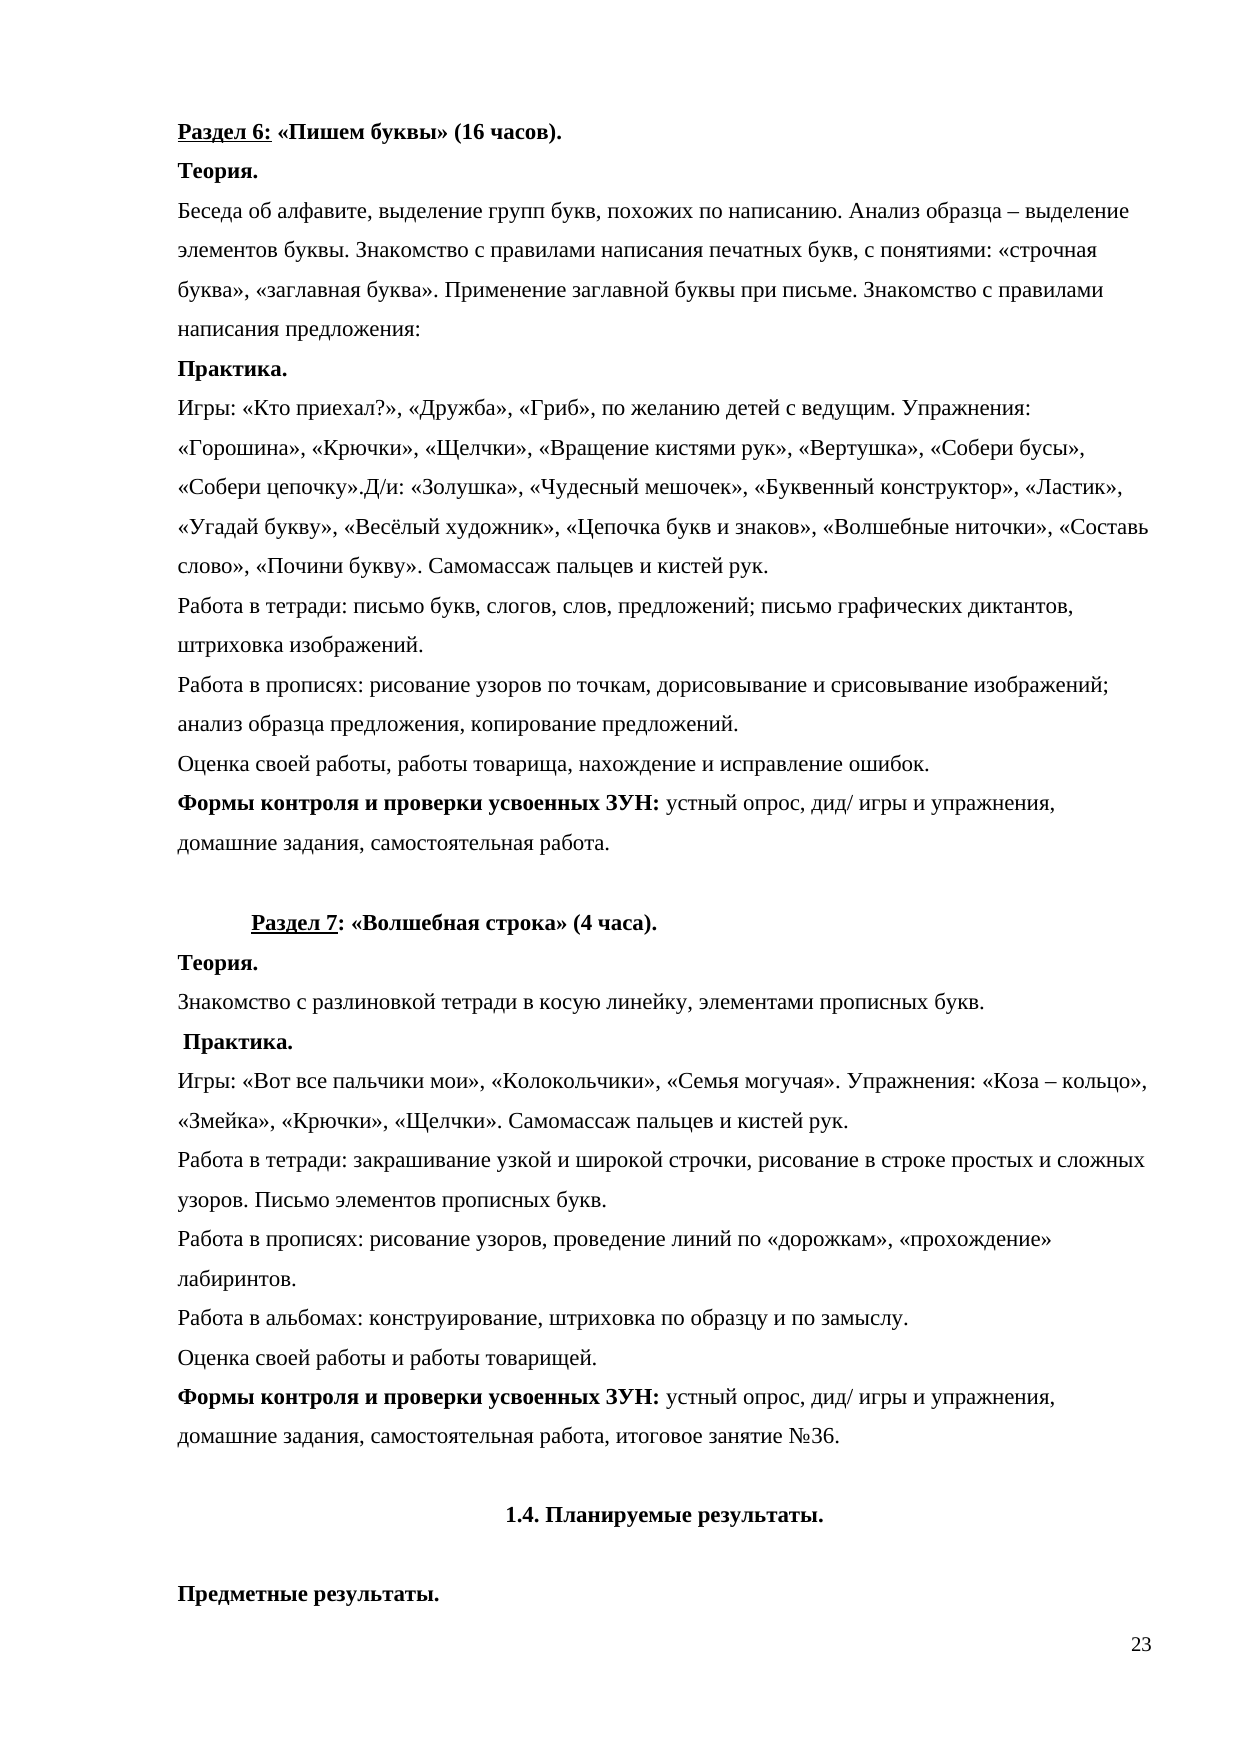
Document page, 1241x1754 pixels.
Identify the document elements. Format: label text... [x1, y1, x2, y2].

text Формы контроля и проверки усвоенных ЗУН: устный опрос, дид/ игры и упражнения, домашние задания, самостоятельная работа, итоговое занятие №36. [177, 1383, 1152, 1449]
text Работа в тетради: закрашивание узкой и широкой строчки, рисование в строке простых и сложных узоров. Письмо элементов прописных букв. [177, 1146, 1152, 1212]
text Формы контроля и проверки усвоенных ЗУН: устный опрос, дид/ игры и упражнения, домашние задания, самостоятельная работа. [177, 789, 1152, 855]
text Работа в прописях: рисование узоров, проведение линий по «дорожкам», «прохождение» лабиринтов. [177, 1225, 1152, 1291]
text Работа в тетради: письмо букв, слогов, слов, предложений; письмо графических диктантов, штриховка изображений. [177, 592, 1152, 658]
text Знакомство с разлиновкой тетради в косую линейку, элементами прописных букв. [177, 988, 1152, 1015]
text Практика. [177, 1028, 1152, 1054]
text Игры: «Вот все пальчики мои», «Колокольчики», «Семья могучая». Упражнения: «Коза – кольцо», «Змейка», «Крючки», «Щелчки». Самомассаж пальцев и кистей рук. [177, 1067, 1152, 1133]
text Беседа об алфавите, выделение групп букв, похожих по написанию. Анализ образца – выделение элементов буквы. Знакомство с правилами написания печатных букв, с понятиями: «строчная буква», «заглавная буква». Применение заглавной буквы при письме. Знакомство с правилами написания предложения: [177, 197, 1152, 342]
text Работа в альбомах: конструирование, штриховка по образцу и по замыслу. [177, 1304, 1152, 1331]
text Предметные результаты. [177, 1581, 1152, 1607]
text Теория. [177, 949, 1152, 975]
text Игры: «Кто приехал?», «Дружба», «Гриб», по желанию детей с ведущим. Упражнения: «Горошина», «Крючки», «Щелчки», «Вращение кистями рук», «Вертушка», «Собери бусы», «Собери цепочку».Д/и: «Золушка», «Чудесный мешочек», «Буквенный конструктор», «Ластик», «Угадай букву», «Весёлый художник», «Цепочка букв и знаков», «Волшебные ниточки», «Составь слово», «Почини букву». Самомассаж пальцев и кистей рук. [177, 394, 1152, 579]
text Оценка своей работы, работы товарища, нахождение и исправление ошибок. [177, 750, 1152, 776]
text Оценка своей работы и работы товарищей. [177, 1344, 1152, 1370]
text Практика. [177, 355, 1152, 381]
text Теория. [177, 158, 1152, 184]
text Работа в прописях: рисование узоров по точкам, дорисовывание и срисовывание изображений; анализ образца предложения, копирование предложений. [177, 671, 1152, 737]
text Раздел 6: «Пишем буквы» (16 часов). [177, 118, 1152, 144]
text Раздел 7: «Волшебная строка» (4 часа). [177, 868, 1152, 936]
text 1.4. Планируемые результаты. [177, 1502, 1152, 1528]
